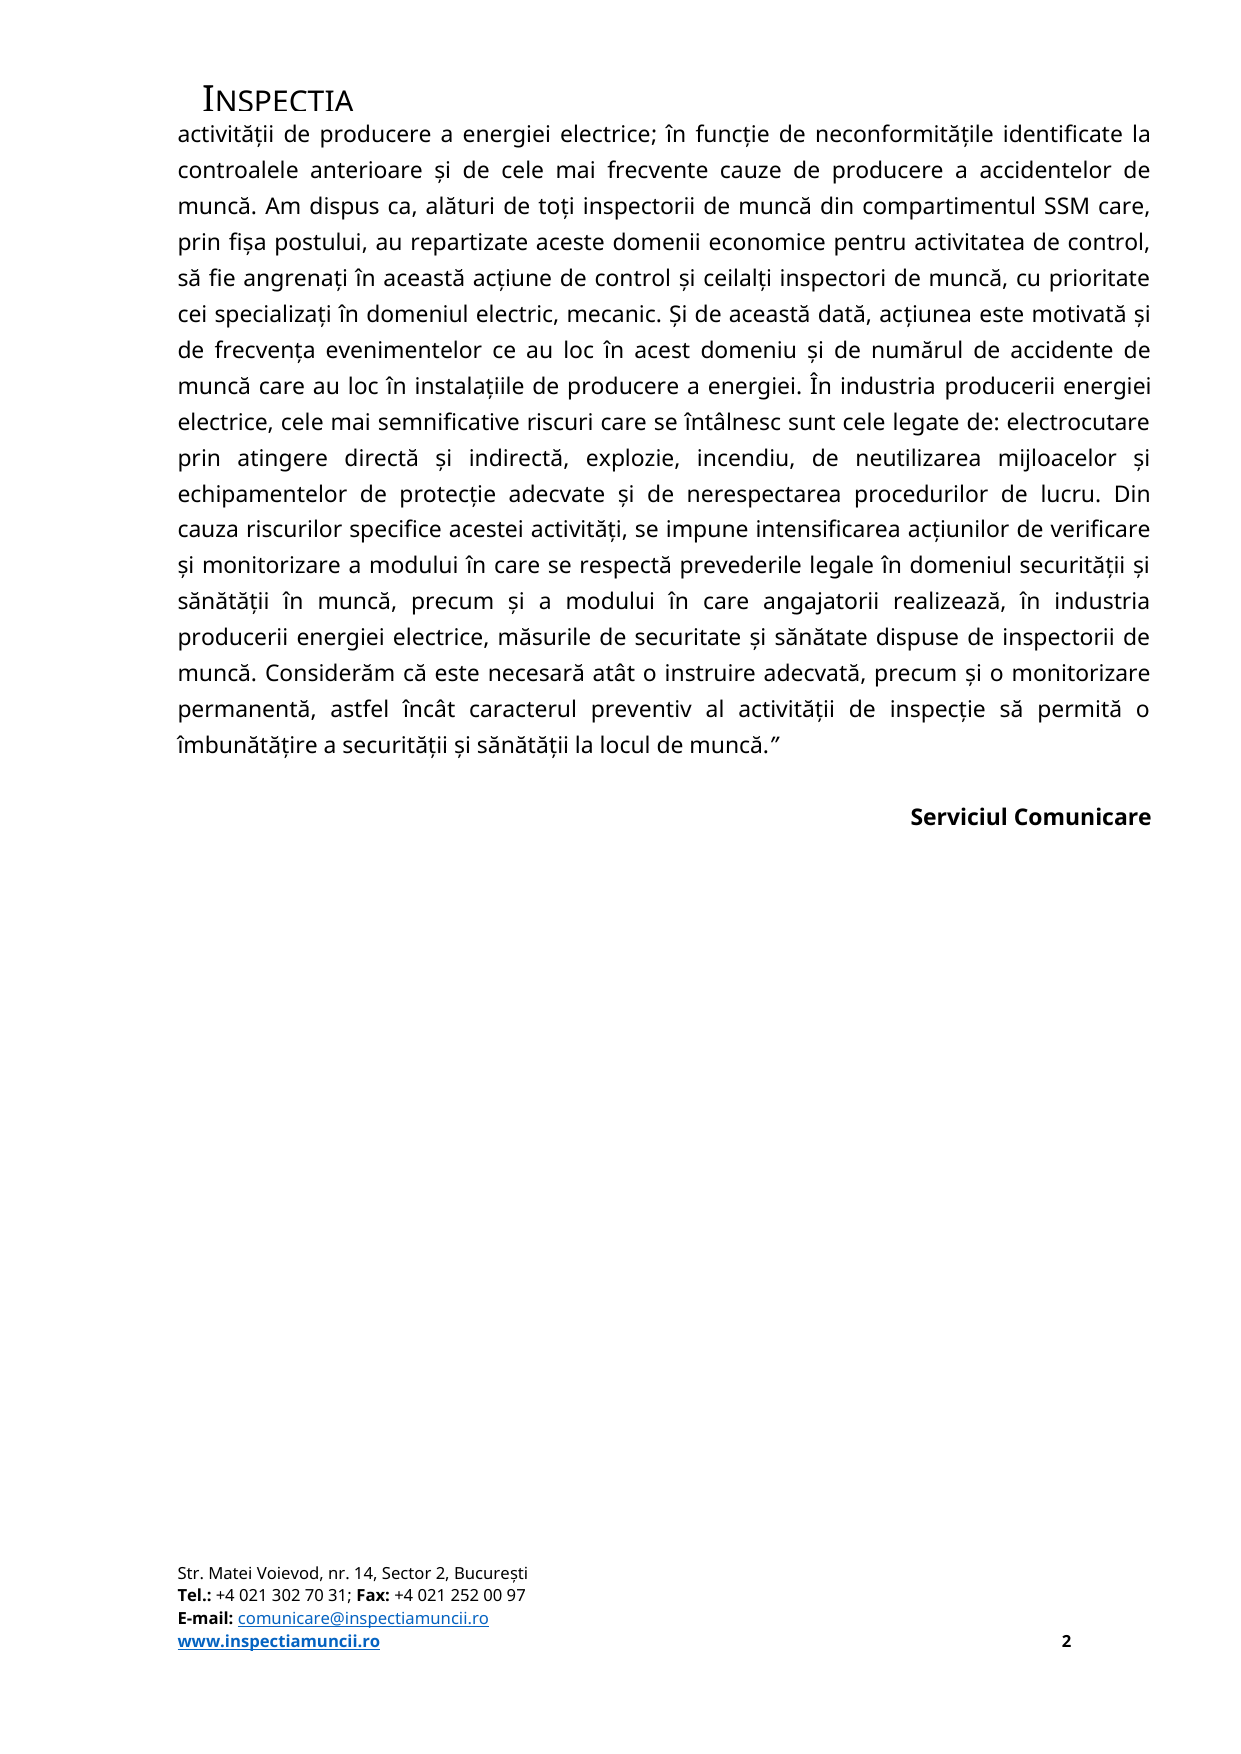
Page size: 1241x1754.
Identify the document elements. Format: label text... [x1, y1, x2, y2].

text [177, 118, 1152, 760]
text Serviciul Comunicare [295, 801, 1152, 832]
